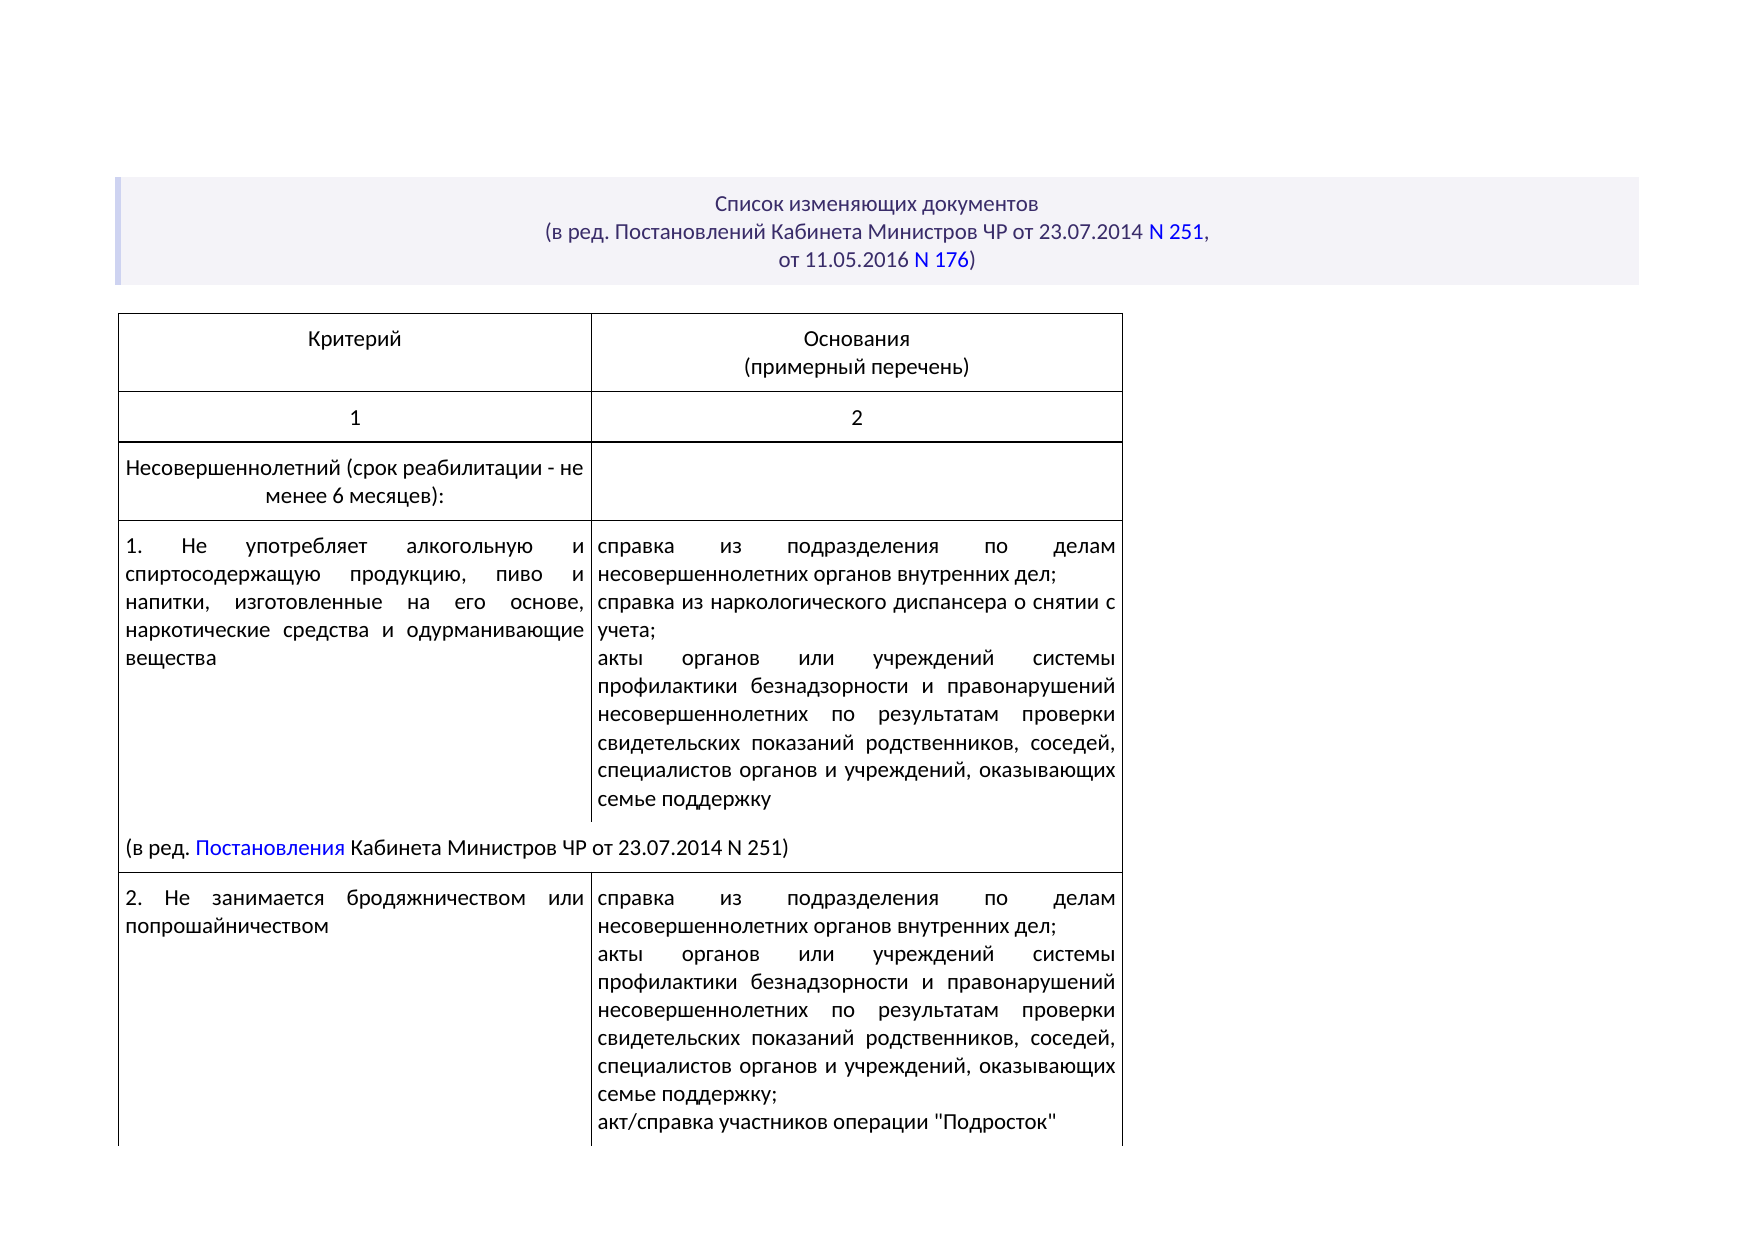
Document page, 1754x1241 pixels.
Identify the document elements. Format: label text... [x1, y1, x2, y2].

table_cell 1. Не употребляет алкогольную и спиртосодержащую продукцию, пиво и напитки, изготовленные на его основе, наркотические средства и одурманивающие вещества [119, 521, 591, 822]
table_cell справка из подразделения по делам несовершеннолетних органов внутренних дел; справка из наркологического диспансера о снятии с учета; акты органов или учреждений системы профилактики безнадзорности и правонарушений несовершеннолетних по результатам проверки свидетельских показаний родственников, соседей, специалистов органов и учреждений, оказывающих семье поддержку [592, 521, 1122, 822]
table_cell справка из подразделения по делам несовершеннолетних органов внутренних дел; акты органов или учреждений системы профилактики безнадзорности и правонарушений несовершеннолетних по результатам проверки свидетельских показаний родственников, соседей, специалистов органов и учреждений, оказывающих семье поддержку; акт/справка участников операции "Подросток" [592, 873, 1122, 1146]
table_header Критерий [119, 314, 591, 391]
table_cell 2 [592, 392, 1122, 441]
table_header Основания (примерный перечень) [592, 314, 1122, 391]
table_cell Несовершеннолетний (срок реабилитации - не менее 6 месяцев): [119, 443, 591, 520]
table_cell (в ред. Постановления Кабинета Министров ЧР от 23.07.2014 N 251) [119, 822, 1122, 872]
table_cell [592, 443, 1122, 520]
table_cell 1 [119, 392, 591, 441]
table_cell 2. Не занимается бродяжничеством или попрошайничеством [119, 873, 591, 1146]
table_header Список изменяющих документов (в ред. Постановлений Кабинета Министров ЧР от 23.07.2014 N 251, от 11.05.2016 N 176) [121, 177, 1633, 285]
